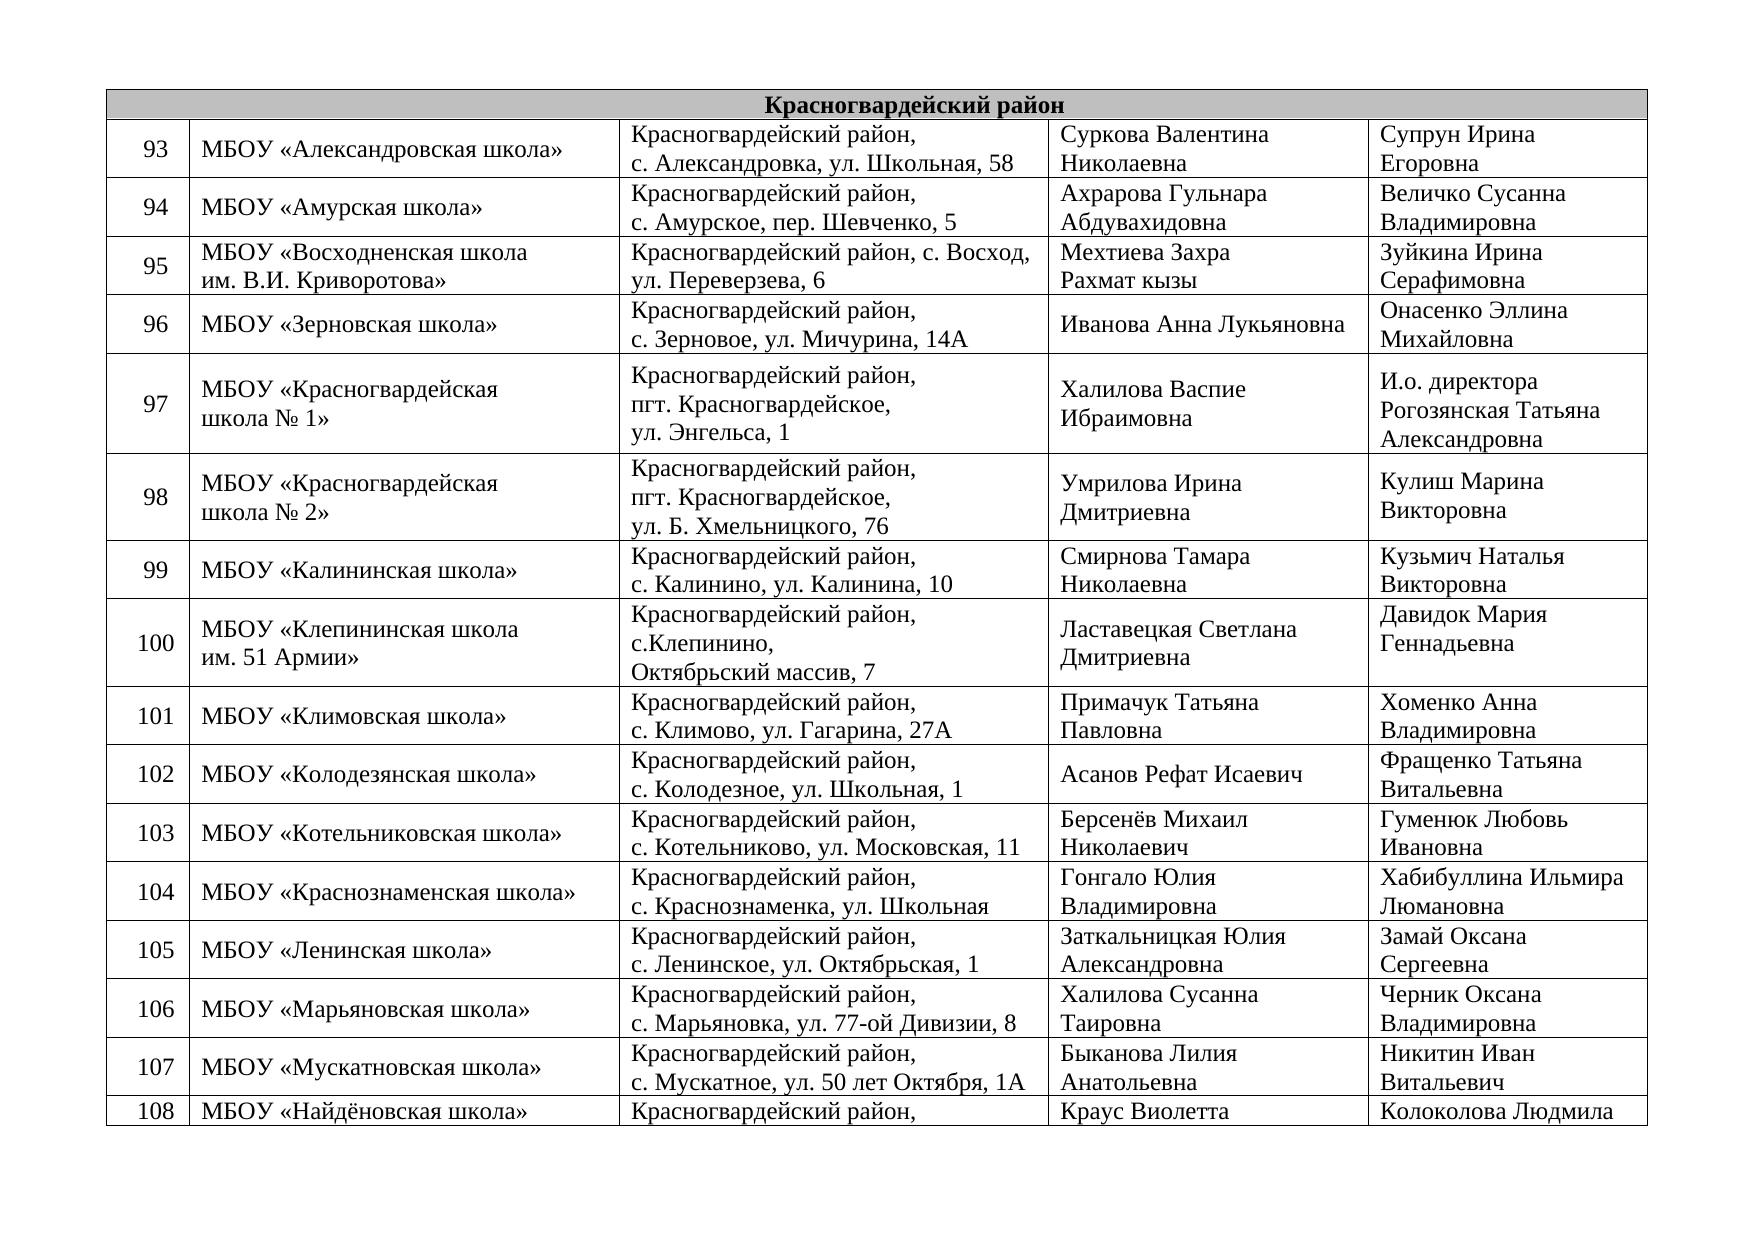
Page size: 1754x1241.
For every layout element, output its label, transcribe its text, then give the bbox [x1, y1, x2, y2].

table_cell [107, 921, 189, 978]
table_cell Величко Сусанна Владимировна [1369, 178, 1647, 236]
table_cell Красногвардейский район [107, 90, 1647, 118]
table_cell МБОУ «Ленинская школа» [190, 921, 619, 978]
table_cell МБОУ «Колодезянская школа» [190, 745, 619, 803]
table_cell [1049, 1096, 1368, 1125]
table_cell [107, 1038, 189, 1095]
table_cell МБОУ «Котельниковская школа» [190, 804, 619, 861]
table_cell Никитин Иван Витальевич [1369, 1038, 1647, 1095]
table_cell Заткальницкая Юлия Александровна [1049, 921, 1368, 978]
table_cell МБОУ «Зерновская школа» [190, 295, 619, 353]
table_cell МБОУ «Калининская школа» [190, 541, 619, 598]
table_cell Красногвардейский район, с. Марьяновка, ул. 77-ой Дивизии, 8 [620, 979, 1048, 1037]
table_cell Замай Оксана Сергеевна [1369, 921, 1647, 978]
table_cell Красногвардейский район, с.Клепинино, Октябрьский массив, 7 [620, 599, 1048, 686]
table_cell Гонгало Юлия Владимировна [1049, 862, 1368, 920]
table_cell Красногвардейский район, с. Ленинское, ул. Октябрьская, 1 [620, 921, 1048, 978]
table_cell Хоменко Анна Владимировна [1369, 687, 1647, 744]
table_cell [107, 295, 189, 353]
table_cell Давидок Мария Геннадьевна [1369, 599, 1647, 686]
table_cell [107, 1096, 189, 1125]
table_cell Красногвардейский район, с. Краснознаменка, ул. Школьная [620, 862, 1048, 920]
table_cell Примачук Татьяна Павловна [1049, 687, 1368, 744]
table_cell Халилова Сусанна Таировна [1049, 979, 1368, 1037]
table_cell Халилова Васпие Ибраимовна [1049, 354, 1368, 452]
table_cell [107, 804, 189, 861]
table_cell Черник Оксана Владимировна [1369, 979, 1647, 1037]
table_cell МБОУ «Красногвардейская школа № 2» [190, 454, 619, 540]
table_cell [1369, 1096, 1647, 1125]
table_cell Красногвардейский район, с. Мускатное, ул. 50 лет Октября, 1А [620, 1038, 1048, 1095]
table_cell [107, 862, 189, 920]
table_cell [190, 1096, 619, 1125]
table_cell Фращенко Татьяна Витальевна [1369, 745, 1647, 803]
table_cell МБОУ «Марьяновская школа» [190, 979, 619, 1037]
table_cell Красногвардейский район, с. Амурское, пер. Шевченко, 5 [620, 178, 1048, 236]
table_cell МБОУ «Восходненская школа им. В.И. Криворотова» [190, 237, 619, 294]
table_cell [107, 120, 189, 177]
table_cell Гуменюк Любовь Ивановна [1369, 804, 1647, 861]
table_cell Красногвардейский район, с. Калинино, ул. Калинина, 10 [620, 541, 1048, 598]
table_cell Красногвардейский район, с. Климово, ул. Гагарина, 27А [620, 687, 1048, 744]
table_cell Кузьмич Наталья Викторовна [1369, 541, 1647, 598]
table_cell МБОУ «Краснознаменская школа» [190, 862, 619, 920]
table_cell Красногвардейский район, с. Зерновое, ул. Мичурина, 14А [620, 295, 1048, 353]
table_cell [107, 354, 189, 452]
table_cell Ластавецкая Светлана Дмитриевна [1049, 599, 1368, 686]
table_cell МБОУ «Мускатновская школа» [190, 1038, 619, 1095]
table_cell [107, 237, 189, 294]
table_cell Быканова Лилия Анатольевна [1049, 1038, 1368, 1095]
table_cell Зуйкина Ирина Серафимовна [1369, 237, 1647, 294]
table_cell Красногвардейский район, с. Колодезное, ул. Школьная, 1 [620, 745, 1048, 803]
table_cell Мехтиева Захра Рахмат кызы [1049, 237, 1368, 294]
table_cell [620, 1096, 1048, 1125]
table_cell Красногвардейский район, пгт. Красногвардейское, ул. Б. Хмельницкого, 76 [620, 454, 1048, 540]
table_cell Супрун Ирина Егоровна [1369, 120, 1647, 177]
table_cell Красногвардейский район, пгт. Красногвардейское, ул. Энгельса, 1 [620, 354, 1048, 452]
table_cell Красногвардейский район, с. Александровка, ул. Школьная, 58 [620, 120, 1048, 177]
table_cell Онасенко Эллина Михайловна [1369, 295, 1647, 353]
table_cell Смирнова Тамара Николаевна [1049, 541, 1368, 598]
table_cell [107, 541, 189, 598]
table_cell [107, 745, 189, 803]
table_cell [107, 979, 189, 1037]
table_cell МБОУ «Клепининская школа им. 51 Армии» [190, 599, 619, 686]
table_cell Кулиш Марина Викторовна [1369, 454, 1647, 540]
table_cell [107, 178, 189, 236]
table_cell [107, 687, 189, 744]
table_cell Иванова Анна Лукьяновна [1049, 295, 1368, 353]
table_cell МБОУ «Красногвардейская школа № 1» [190, 354, 619, 452]
table_cell И.о. директора Рогозянская Татьяна Александровна [1369, 354, 1647, 452]
table_cell МБОУ «Климовская школа» [190, 687, 619, 744]
table_cell Умрилова Ирина Дмитриевна [1049, 454, 1368, 540]
table_cell Суркова Валентина Николаевна [1049, 120, 1368, 177]
table_cell Хабибуллина Ильмира Люмановна [1369, 862, 1647, 920]
table_cell МБОУ «Амурская школа» [190, 178, 619, 236]
table_cell Красногвардейский район, с. Котельниково, ул. Московская, 11 [620, 804, 1048, 861]
table_cell Красногвардейский район, с. Восход, ул. Переверзева, 6 [620, 237, 1048, 294]
table_cell [107, 599, 189, 686]
table_cell Берсенёв Михаил Николаевич [1049, 804, 1368, 861]
table_cell Асанов Рефат Исаевич [1049, 745, 1368, 803]
table_cell МБОУ «Александровская школа» [190, 120, 619, 177]
table_cell [107, 454, 189, 540]
table_cell Ахрарова Гульнара Абдувахидовна [1049, 178, 1368, 236]
